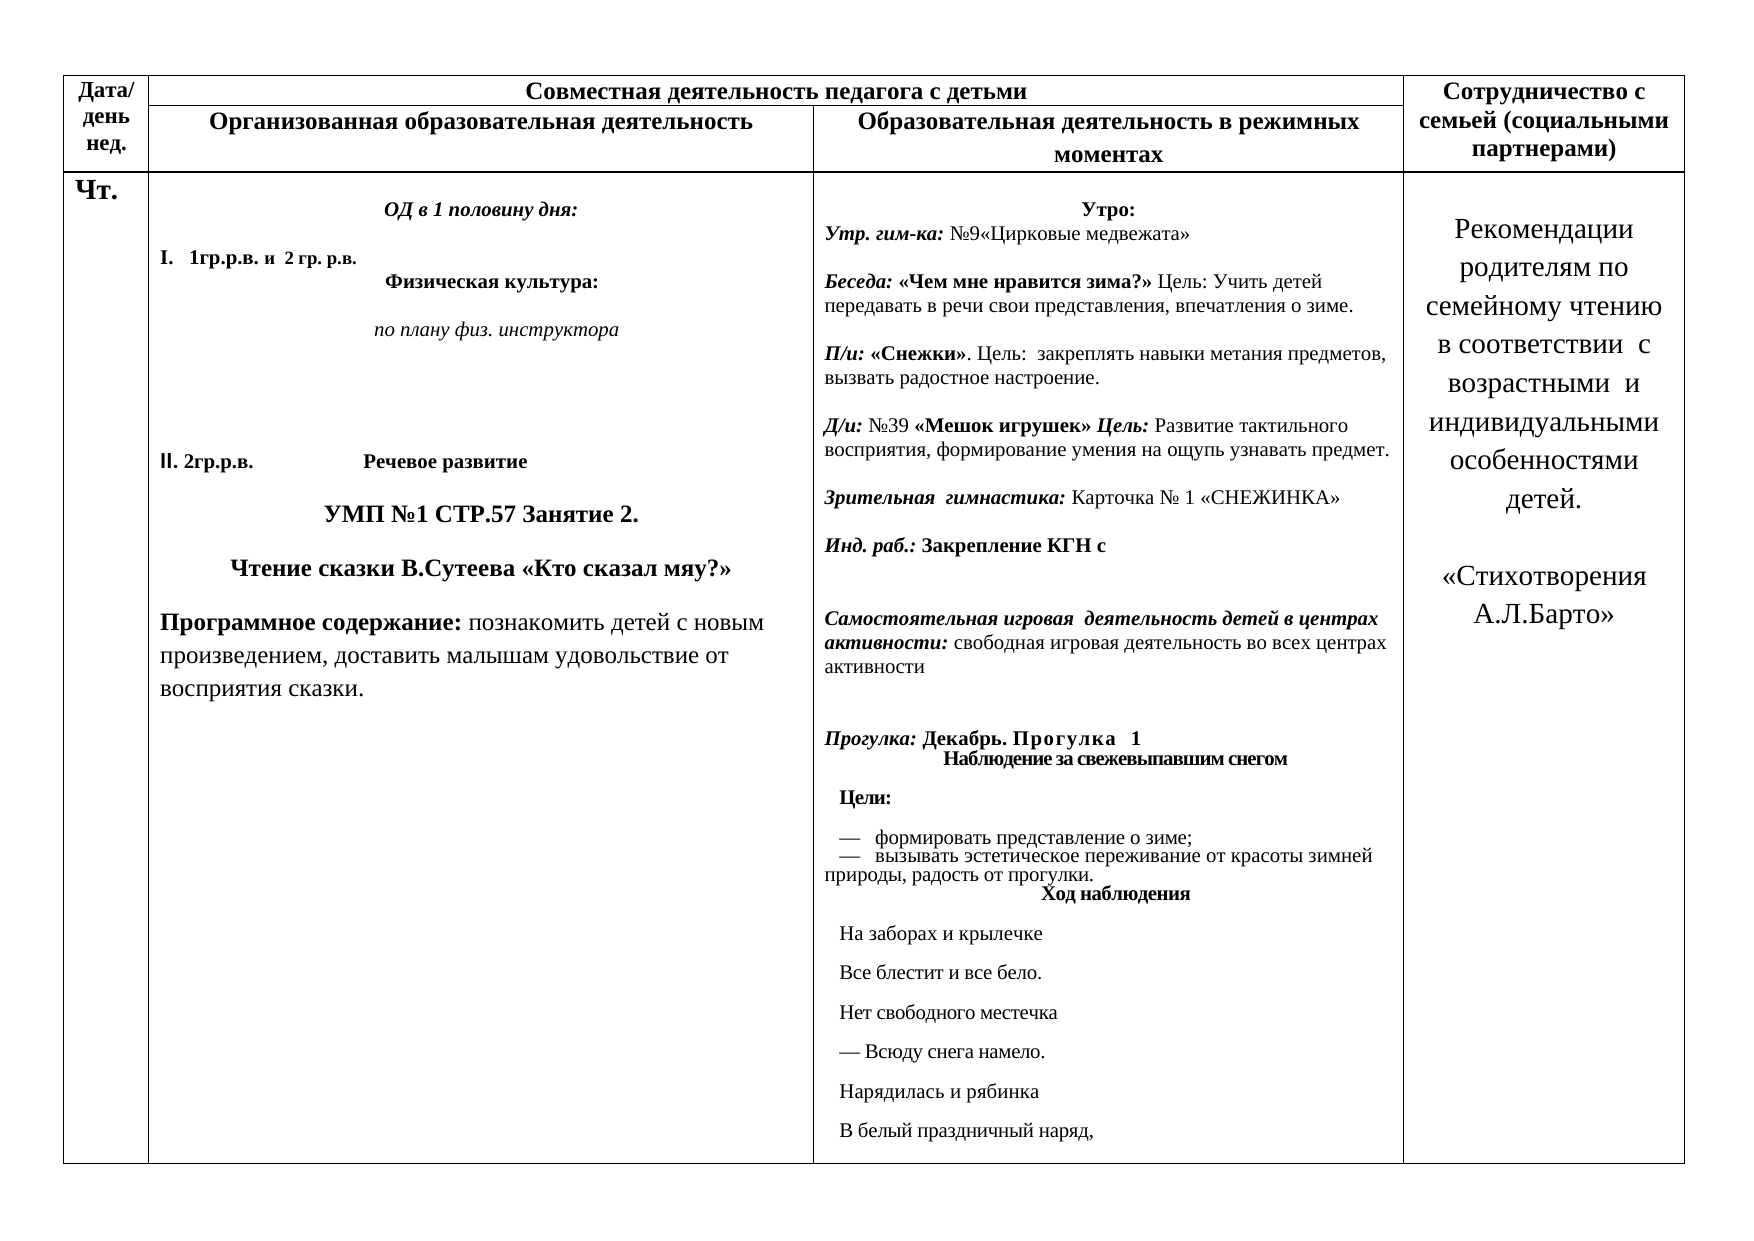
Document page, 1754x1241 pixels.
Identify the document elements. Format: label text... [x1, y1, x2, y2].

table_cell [814, 173, 1403, 1163]
table_header Сотрудничество с семьей (социальными партнерами) [1404, 76, 1684, 171]
table_cell Чт. Чт. Чт. [64, 173, 148, 1163]
table_cell Образовательная деятельность в режимных моментах [814, 106, 1403, 171]
table_header Дата/ день нед. [64, 76, 148, 171]
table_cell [149, 173, 813, 1163]
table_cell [1404, 173, 1684, 1163]
table_cell Организованная образовательная деятельность [149, 106, 813, 171]
table_header Совместная деятельность педагога с детьми [149, 76, 1403, 105]
